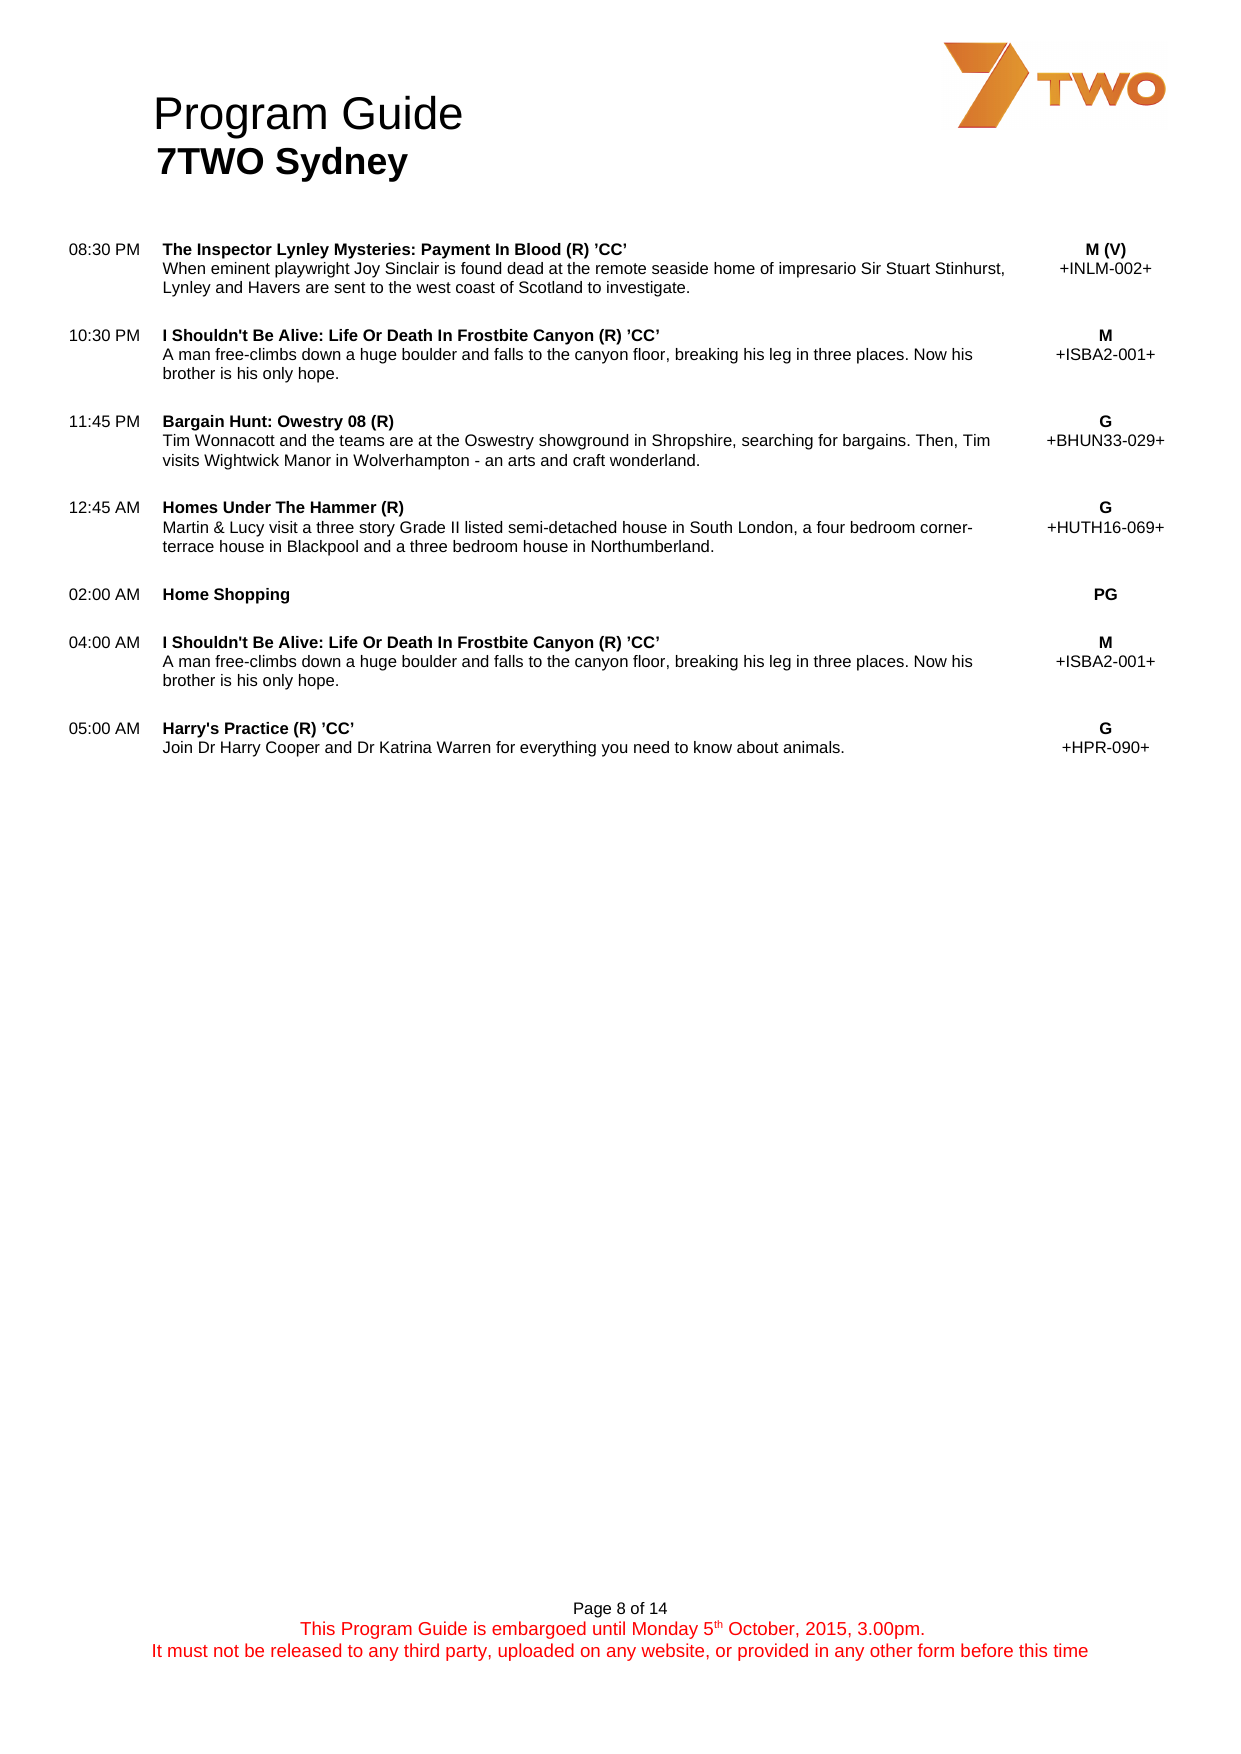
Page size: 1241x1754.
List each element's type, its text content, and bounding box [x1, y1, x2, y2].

table_header G +HUTH16-069+ [1022, 498, 1189, 556]
table_header 05:00 AM [51, 719, 151, 757]
picture [941, 41, 1168, 130]
table_header Home Shopping [151, 585, 1022, 604]
table_header 02:00 AM [51, 585, 151, 604]
table_header I Shouldn't Be Alive: Life Or Death In Frostbite Canyon (R) ’CC’ A man free-climbs down a huge boulder and falls to the canyon floor, breaking his leg in three places. Now his brother is his only hope. [151, 326, 1022, 383]
table_header 10:30 PM [51, 326, 151, 383]
table_header G +HPR-090+ [1022, 719, 1189, 757]
table_header 04:00 AM [51, 633, 151, 690]
table_header M (V) +INLM-002+ [1022, 240, 1189, 297]
table_header M +ISBA2-001+ [1022, 326, 1189, 383]
table_header 12:45 AM [51, 498, 151, 556]
table_header M +ISBA2-001+ [1022, 633, 1189, 690]
table_header 08:30 PM [51, 240, 151, 297]
table_header G +BHUN33-029+ [1022, 412, 1189, 469]
table_header The Inspector Lynley Mysteries: Payment In Blood (R) ’CC’ When eminent playwright Joy Sinclair is found dead at the remote seaside home of impresario Sir Stuart Stinhurst, Lynley and Havers are sent to the west coast of Scotland to investigate. [151, 240, 1022, 297]
table_header PG [1022, 585, 1189, 604]
table_header 11:45 PM [51, 412, 151, 469]
table_header Harry's Practice (R) ’CC’ Join Dr Harry Cooper and Dr Katrina Warren for everything you need to know about animals. [151, 719, 1022, 757]
table_header I Shouldn't Be Alive: Life Or Death In Frostbite Canyon (R) ’CC’ A man free-climbs down a huge boulder and falls to the canyon floor, breaking his leg in three places. Now his brother is his only hope. [151, 633, 1022, 690]
